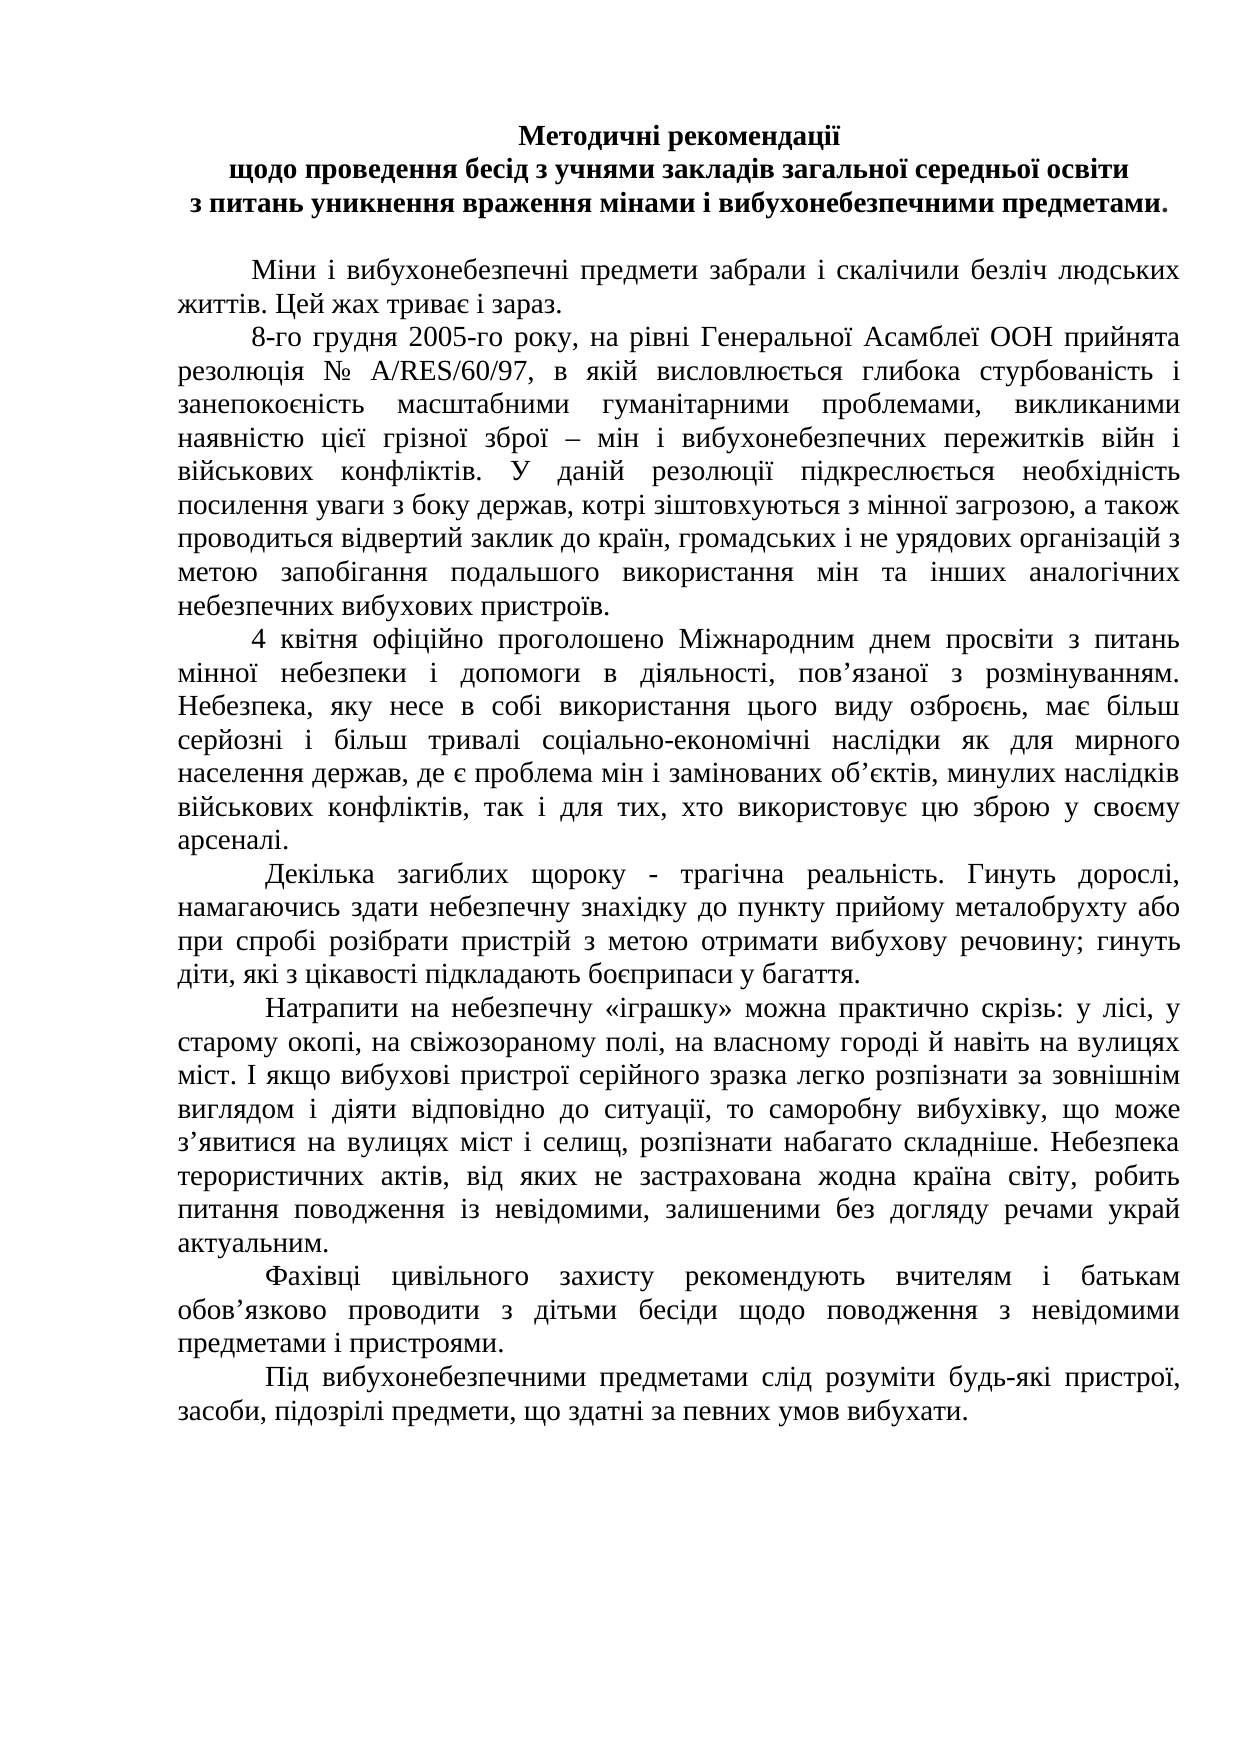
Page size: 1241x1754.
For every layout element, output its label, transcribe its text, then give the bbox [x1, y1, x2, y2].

text Фахівці цивільного захисту рекомендують вчителям і батькам обов’язково проводити з дітьми бесіди щодо поводження з невідомими предметами і пристроями. [177, 1258, 1181, 1359]
text 4 квітня офіційно проголошено Міжнародним днем просвіти з питань мінної небезпеки і допомоги в діяльності, пов’язаної з розмінуванням. Небезпека, яку несе в собі використання цього виду озброєнь, має більш серйозні і більш тривалі соціально-економічні наслідки як для мирного населення держав, де є проблема мін і замінованих об’єктів, минулих наслідків військових конфліктів, так і для тих, хто використовує цю зброю у своєму арсеналі. [177, 621, 1181, 856]
text з питань уникнення враження мінами і вибухонебезпечними предметами. [177, 185, 1181, 219]
text Під вибухонебезпечними предметами слід розуміти будь-які пристрої, засоби, підозрілі предмети, що здатні за певних умов вибухати. [177, 1359, 1181, 1426]
text Міни і вибухонебезпечні предмети забрали і скалічили безліч людських життів. Цей жах триває і зараз. [177, 252, 1181, 319]
text щодо проведення бесід з учнями закладів загальної середньої освіти [177, 152, 1181, 185]
text 8-го грудня 2005-го року, на рівні Генеральної Асамблеї ООН прийнята резолюція № A/RES/60/97, в якій висловлюється глибока стурбованість і занепокоєність масштабними гуманітарними проблемами, викликаними наявністю цієї грізної зброї – мін і вибухонебезпечних пережитків війн і військових конфліктів. У даній резолюції підкреслюється необхідність посилення уваги з боку держав, котрі зіштовхуються з мінної загрозою, а також проводиться відвертий заклик до країн, громадських і не урядових організацій з метою запобігання подальшого використання мін та інших аналогічних небезпечних вибухових пристроїв. [177, 319, 1181, 621]
text Натрапити на небезпечну «іграшку» можна практично скрізь: у лісі, у старому окопі, на свіжозораному полі, на власному городі й навіть на вулицях міст. І якщо вибухові пристрої серійного зразка легко розпізнати за зовнішнім виглядом і діяти відповідно до ситуації, то саморобну вибухівку, що може з’явитися на вулицях міст і селищ, розпізнати набагато складніше. Небезпека терористичних актів, від яких не застрахована жодна країна світу, робить питання поводження із невідомими, залишеними без догляду речами украй актуальним. [177, 990, 1181, 1258]
text Декілька загиблих щороку - трагічна реальність. Гинуть дорослі, намагаючись здати небезпечну знахідку до пункту прийому металобрухту або при спробі розібрати пристрій з метою отримати вибухову речовину; гинуть діти, які з цікавості підкладають боєприпаси у багаття. [177, 856, 1181, 990]
text Методичні рекомендації [177, 118, 1181, 152]
